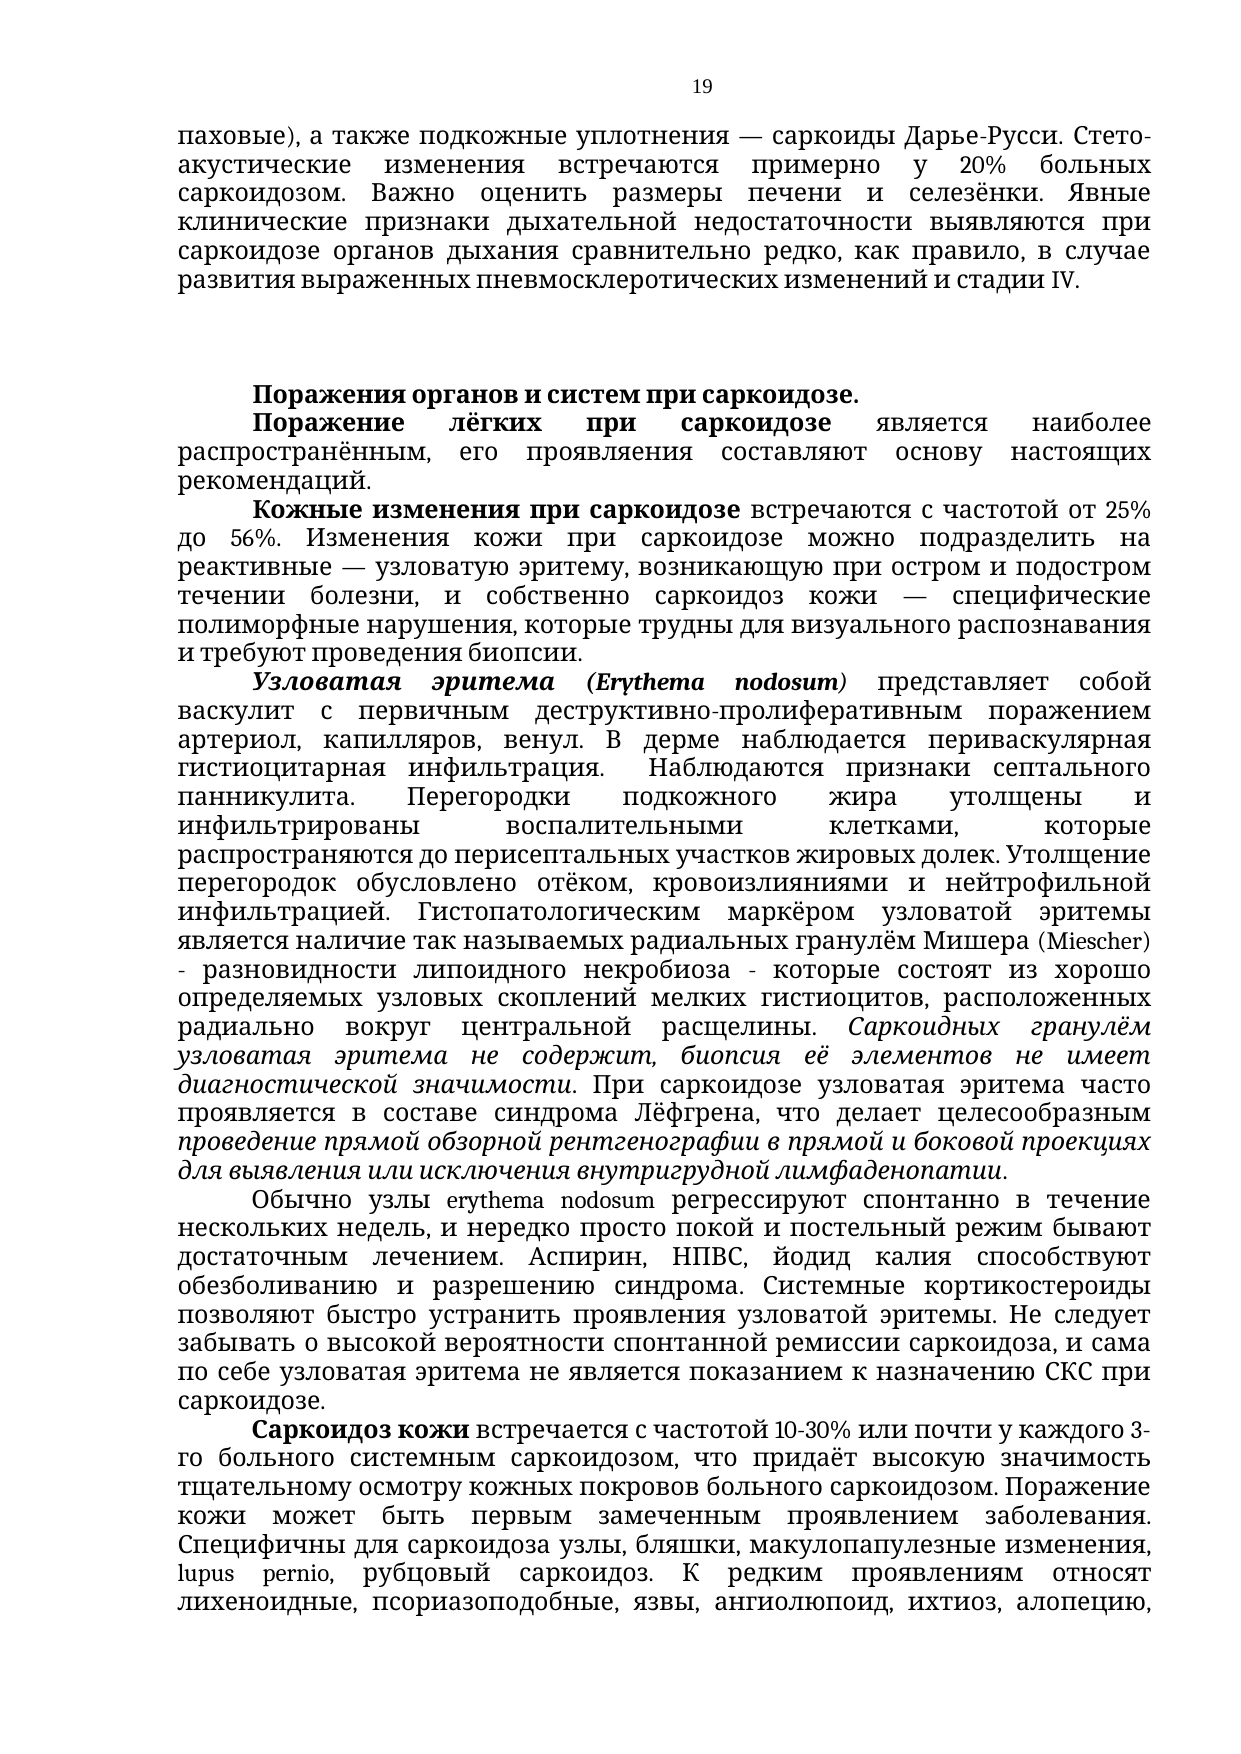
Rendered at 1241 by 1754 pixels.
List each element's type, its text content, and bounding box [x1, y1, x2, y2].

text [177, 122, 1152, 294]
text Поражения органов и систем при саркоидозе. [177, 381, 1152, 409]
text Поражение лёгких при саркоидозе является наиболее распространённым, его проявляения составляют основу настоящих рекомендаций. [177, 409, 1152, 496]
text Узловатая эритема (Erythema nodosum) представляет собой васкулит с первичным деструктивно-пролиферативным поражением артериол, капилляров, венул. В дерме наблюдается периваскулярная гистиоцитарная инфильтрация. Наблюдаются признаки септального панникулита. Перегородки подкожного жира утолщены и инфильтрированы воспалительными клетками, которые распространяются до перисептальных участков жировых долек. Утолщение перегородок обусловлено отёком, кровоизлияниями и нейтрофильной инфильтрацией. Гистопатологическим маркёром узловатой эритемы является наличие так называемых радиальных гранулём Мишера (Miescher) - разновидности липоидного некробиоза - которые состоят из хорошо определяемых узловых скоплений мелких гистиоцитов, расположенных радиально вокруг центральной расщелины. Саркоидных гранулём узловатая эритема не содержит, биопсия её элементов не имеет диагностической значимости. При саркоидозе узловатая эритема часто проявляется в составе синдрома Лёфгрена, что делает целесообразным проведение прямой обзорной рентгенографии в прямой и боковой проекциях для выявления или исключения внутригрудной лимфаденопатии. [177, 668, 1152, 1186]
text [177, 1416, 1152, 1617]
text Обычно узлы erythema nodosum регрессируют спонтанно в течение нескольких недель, и нередко просто покой и постельный режим бывают достаточным лечением. Аспирин, НПВС, йодид калия способствуют обезболиванию и разрешению синдрома. Системные кортикостероиды позволяют быстро устранить проявления узловатой эритемы. Не следует забывать о высокой вероятности спонтанной ремиссии саркоидоза, и сама по себе узловатая эритема не является показанием к назначению СКС при саркоидозе. [177, 1186, 1152, 1416]
text Кожные изменения при саркоидозе встречаются с частотой от 25% до 56%. Изменения кожи при саркоидозе можно подразделить на реактивные — узловатую эритему, возникающую при остром и подостром течении болезни, и собственно саркоидоз кожи — специфические полиморфные нарушения, которые трудны для визуального распознавания и требуют проведения биопсии. [177, 496, 1152, 668]
